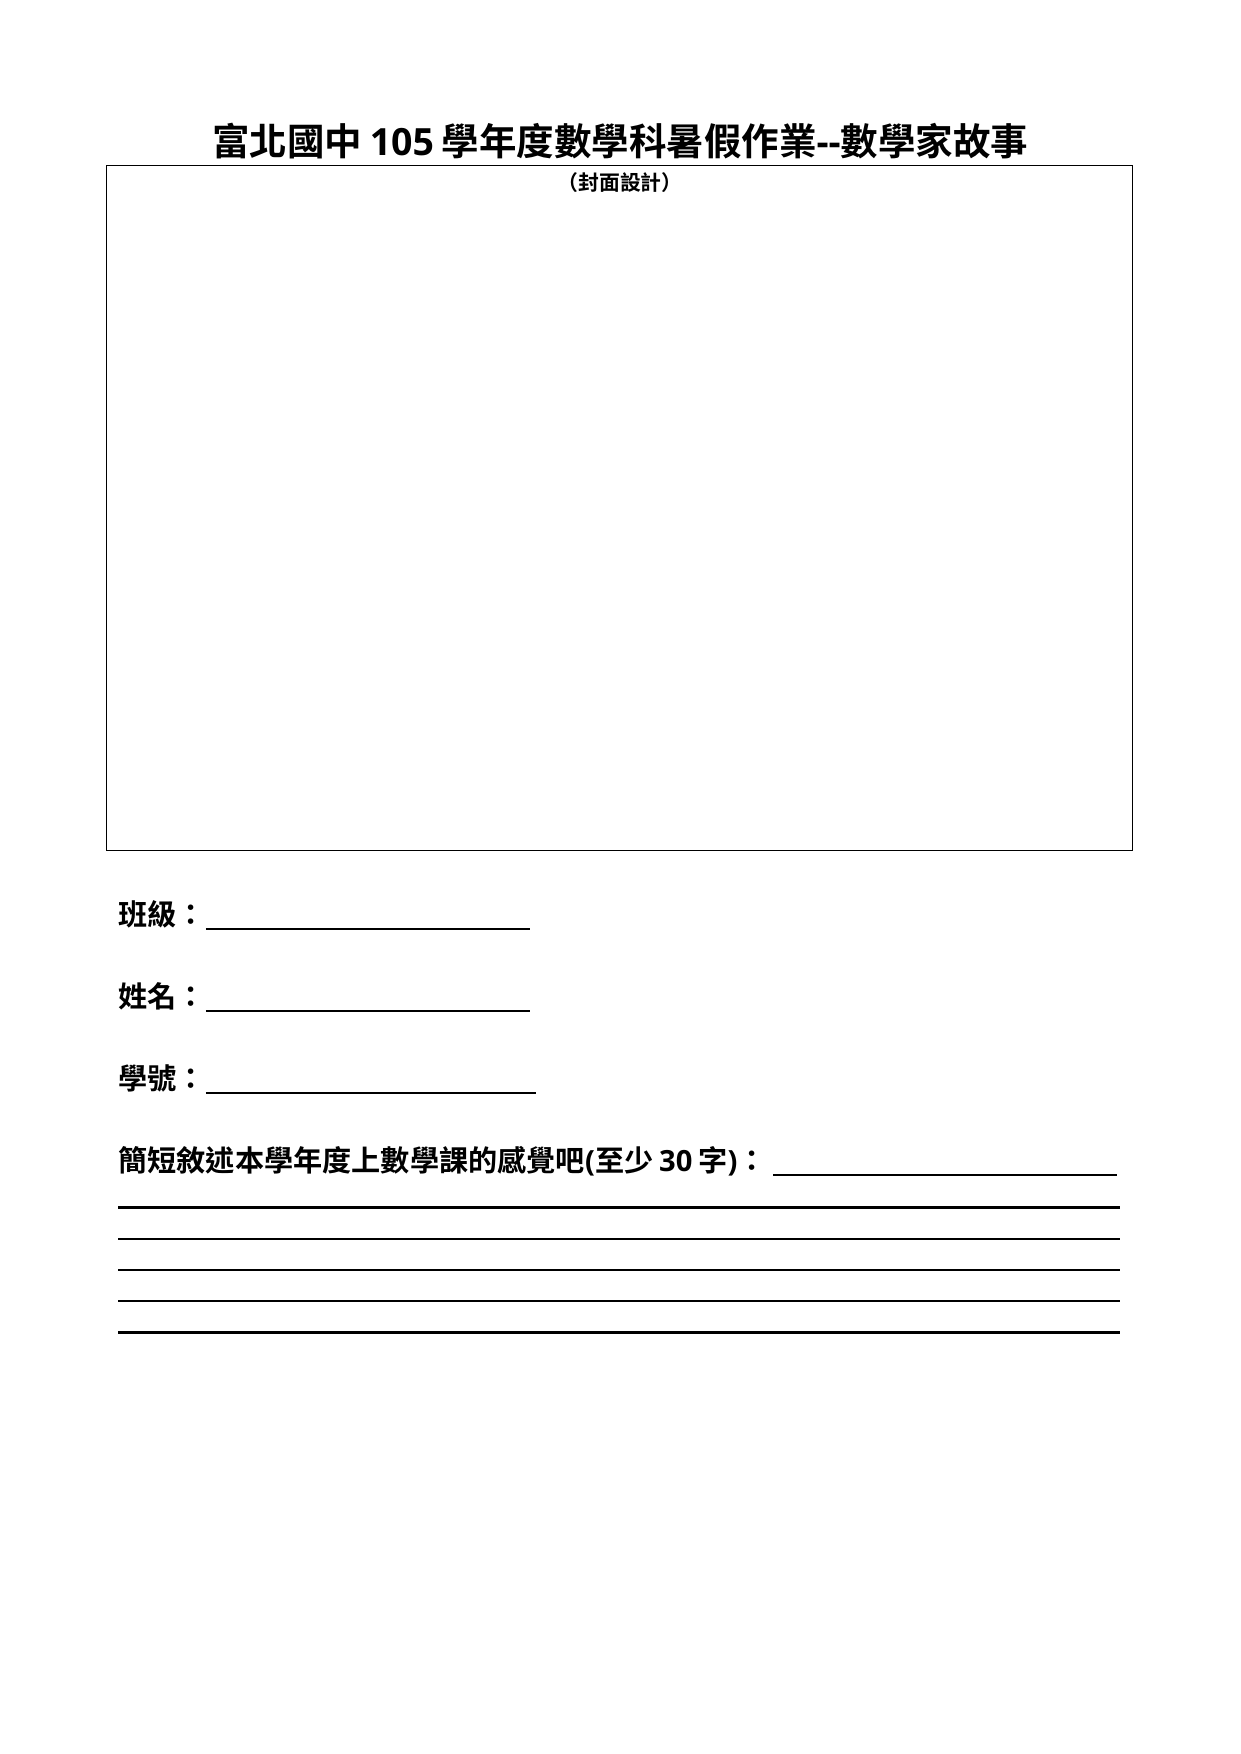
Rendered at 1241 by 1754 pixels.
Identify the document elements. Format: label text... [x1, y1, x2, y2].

subtitle 姓名： [118, 974, 1122, 1016]
subtitle 班級： [118, 892, 1122, 933]
table_header （封面設計） [107, 166, 1132, 850]
subtitle 簡短敘述本學年度上數學課的感覺吧(至少30字)： [118, 1139, 1122, 1180]
text 富北國中105學年度數學科暑假作業--數學家故事 [118, 118, 1122, 165]
subtitle 學號： [118, 1057, 1122, 1098]
